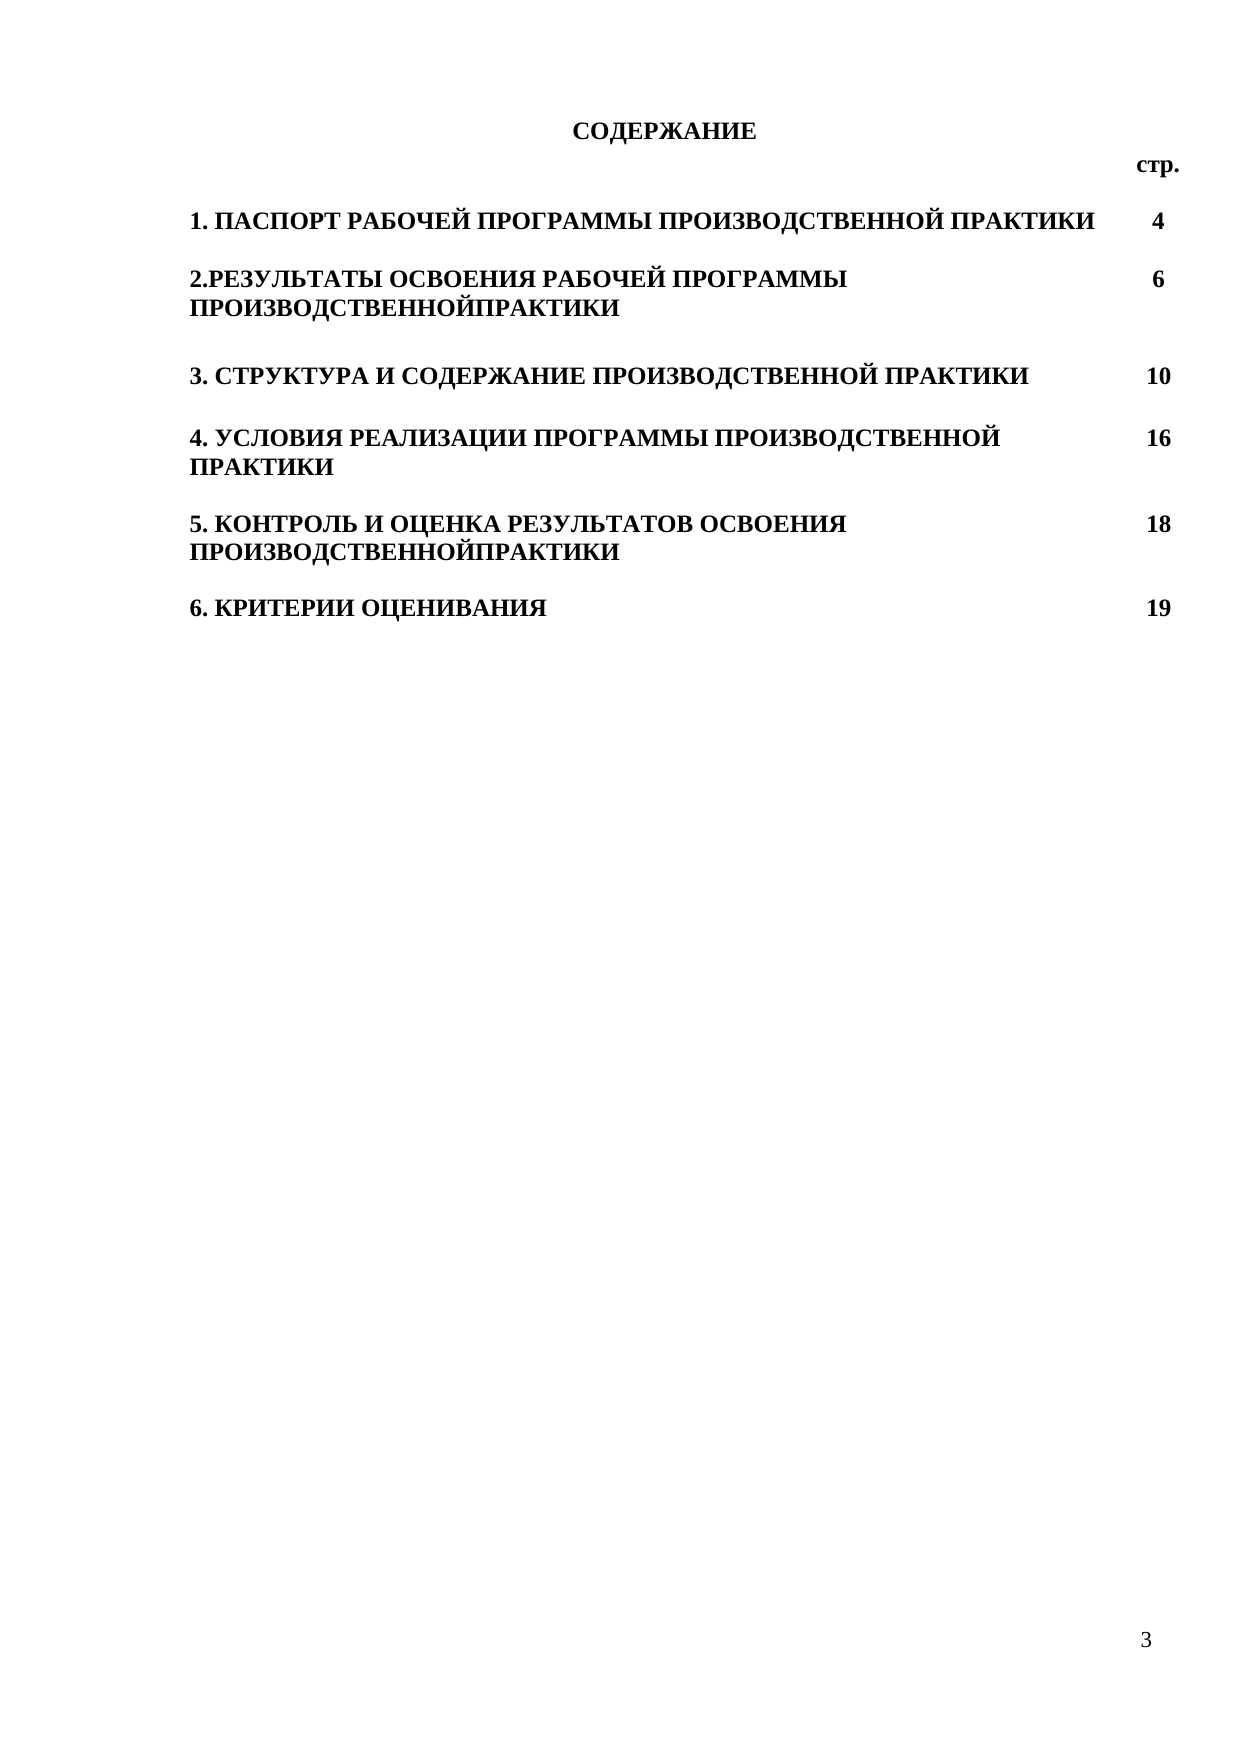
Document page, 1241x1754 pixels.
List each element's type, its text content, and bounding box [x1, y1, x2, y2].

table_cell 18 [1115, 496, 1201, 581]
table_cell 5. КОНТРОЛЬ И ОЦЕНКА РЕЗУЛЬТАТОВ ОСВОЕНИЯ ПРОИЗВОДСТВЕННОЙПРАКТИКИ [169, 496, 1115, 581]
table_cell 2.РЕЗУЛЬТАТЫ ОСВОЕНИЯ РАБОЧЕЙ ПРОГРАММЫ ПРОИЗВОДСТВЕННОЙПРАКТИКИ [169, 250, 1115, 342]
table_cell 6. КРИТЕРИИ ОЦЕНИВАНИЯ [169, 581, 1115, 624]
table_header 1. ПАСПОРТ РАБОЧЕЙ ПРОГРАММЫ ПРОИЗВОДСТВЕННОЙ ПРАКТИКИ [169, 150, 1115, 250]
table_cell 10 [1115, 342, 1201, 407]
table_header стр. 4 [1115, 150, 1201, 250]
table_cell 19 [1115, 581, 1201, 624]
table_cell 6 [1115, 250, 1201, 342]
subtitle СОДЕРЖАНИЕ [570, 116, 759, 145]
table_cell 3. СТРУКТУРА И СОДЕРЖАНИЕ ПРОИЗВОДСТВЕННОЙ ПРАКТИКИ [169, 342, 1115, 407]
table_cell 16 [1115, 407, 1201, 496]
table_cell 4. УСЛОВИЯ РЕАЛИЗАЦИИ ПРОГРАММЫ ПРОИЗВОДСТВЕННОЙ ПРАКТИКИ [169, 407, 1115, 496]
